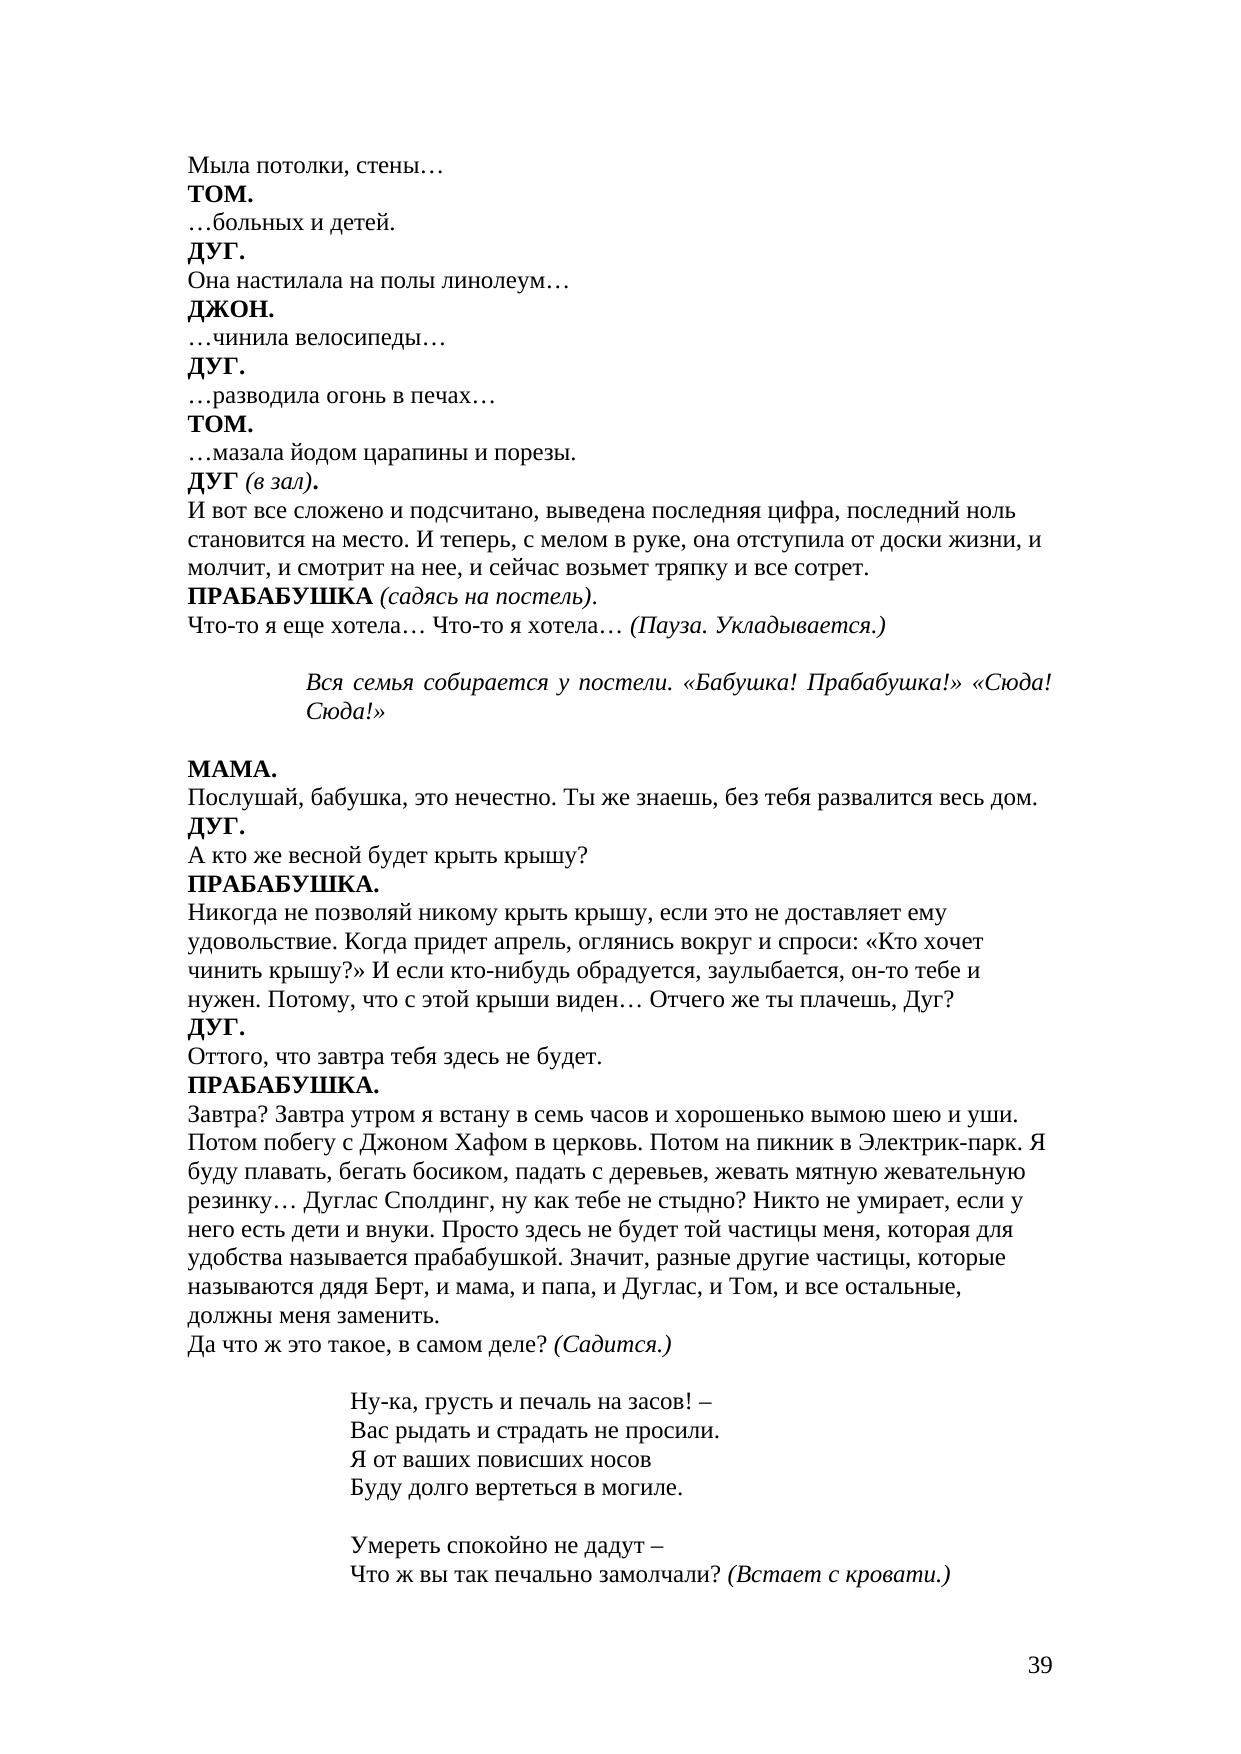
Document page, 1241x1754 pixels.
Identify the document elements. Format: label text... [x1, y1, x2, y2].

text Умереть спокойно не дадут – [350, 1530, 1053, 1559]
text ДУГ. [187, 236, 1053, 265]
text …чинила велосипеды… [187, 322, 1053, 351]
text …разводила огонь в печах… [187, 380, 1053, 409]
text ДУГ. [187, 1012, 1053, 1041]
text И вот все сложено и подсчитано, выведена последняя цифра, последний ноль становится на место. И теперь, с мелом в руке, она отступила от доски жизни, и молчит, и смотрит на нее, и сейчас возьмет тряпку и все сотрет. [187, 495, 1053, 581]
text ДУГ. [187, 351, 1053, 380]
text Послушай, бабушка, это нечестно. Ты же знаешь, без тебя развалится весь дом. [187, 782, 1053, 811]
text ДЖОН. [187, 294, 1053, 322]
text Я от ваших повисших носов [350, 1444, 1053, 1472]
text Завтра? Завтра утром я встану в семь часов и хорошенько вымою шею и уши. Потом побегу с Джоном Хафом в церковь. Потом на пикник в Электрик-парк. Я буду плавать, бегать босиком, падать с деревьев, жевать мятную жевательную резинку… Дуглас Сполдинг, ну как тебе не стыдно? Никто не умирает, если у него есть дети и внуки. Просто здесь не будет той частицы меня, которая для удобства называется прабабушкой. Значит, разные другие частицы, которые называются дядя Берт, и мама, и папа, и Дуглас, и Том, и все остальные, должны меня заменить. [187, 1099, 1053, 1329]
text ДУГ. [187, 811, 1053, 840]
text Ну-ка, грусть и печаль на засов! – [350, 1386, 1053, 1415]
text Она настилала на полы линолеум… [187, 265, 1053, 294]
text А кто же весной будет крыть крышу? [187, 840, 1053, 869]
text Никогда не позволяй никому крыть крышу, если это не доставляет ему удовольствие. Когда придет апрель, оглянись вокруг и спроси: «Кто хочет чинить крышу?» И если кто-нибудь обрадуется, заулыбается, он-то тебе и нужен. Потому, что с этой крыши виден… Отчего же ты плачешь, Дуг? [187, 897, 1053, 1012]
text МАМА. [187, 754, 1053, 782]
text …больных и детей. [187, 207, 1053, 236]
text ПРАБАБУШКА (садясь на постель). [187, 581, 1053, 610]
text ДУГ (в зал). [187, 466, 1053, 495]
text Оттого, что завтра тебя здесь не будет. [187, 1041, 1053, 1070]
text Мыла потолки, стены… [187, 150, 1053, 179]
text Вся семья собирается у постели. «Бабушка! Прабабушка!» «Сюда! Сюда!» [306, 667, 1053, 725]
text Буду долго вертеться в могиле. [350, 1472, 1053, 1501]
text ПРАБАБУШКА. [187, 869, 1053, 897]
text ТОМ. [187, 179, 1053, 207]
text Да что ж это такое, в самом деле? (Садится.) [187, 1329, 1053, 1357]
text Вас рыдать и страдать не просили. [350, 1415, 1053, 1444]
text Что ж вы так печально замолчали? (Встает с кровати.) [350, 1559, 1053, 1587]
text …мазала йодом царапины и порезы. [187, 437, 1053, 466]
text ПРАБАБУШКА. [187, 1070, 1053, 1099]
text ТОМ. [187, 409, 1053, 437]
text Что-то я еще хотела… Что-то я хотела… (Пауза. Укладывается.) [187, 610, 1053, 639]
